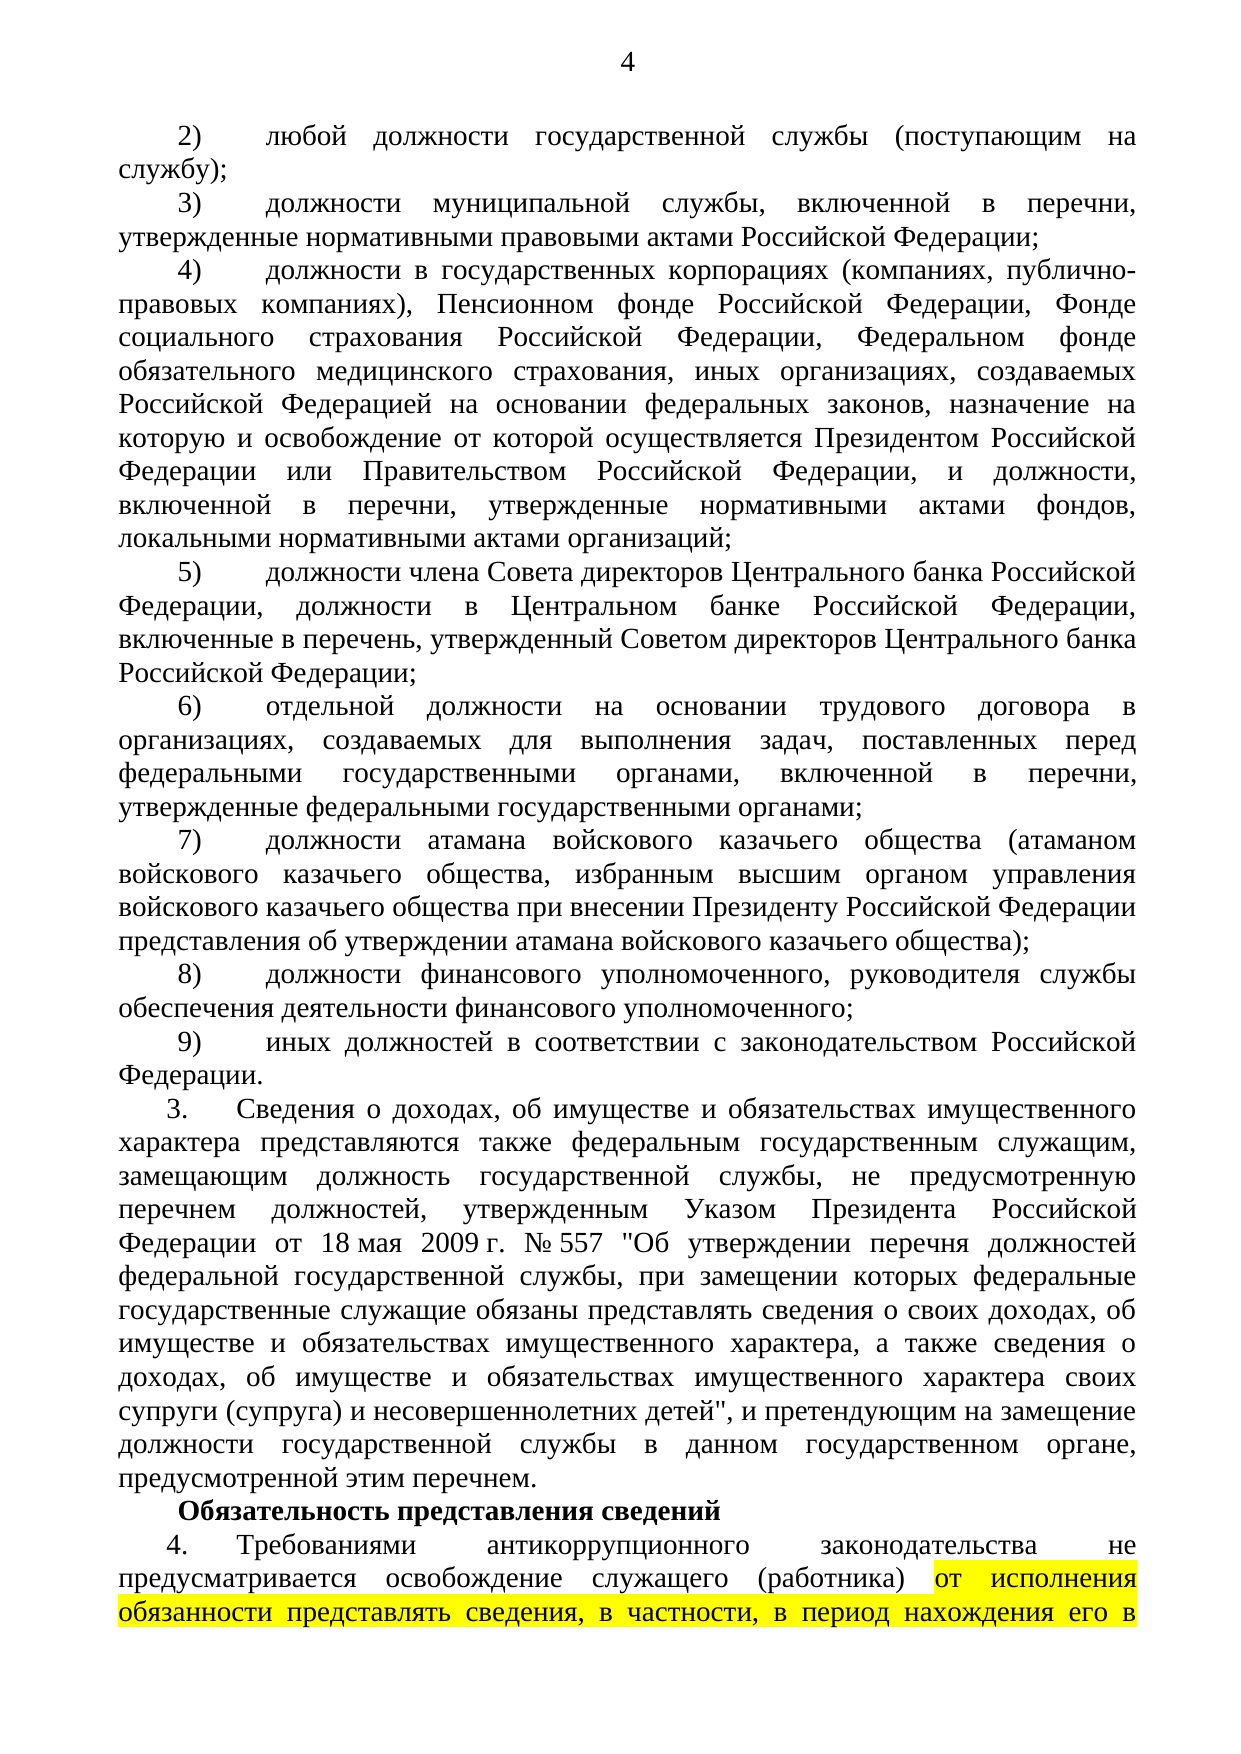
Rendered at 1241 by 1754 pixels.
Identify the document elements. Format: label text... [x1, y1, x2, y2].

list должности муниципальной службы, включенной в перечни, утвержденные нормативными правовыми актами Российской Федерации; [118, 185, 1137, 252]
text Обязательность представления сведений [118, 1493, 1137, 1527]
list должности в государственных корпорациях (компаниях, публично-правовых компаниях), Пенсионном фонде Российской Федерации, Фонде социального страхования Российской Федерации, Федеральном фонде обязательного медицинского страхования, иных организациях, создаваемых Российской Федерацией на основании федеральных законов, назначение на которую и освобождение от которой осуществляется Президентом Российской Федерации или Правительством Российской Федерации, и должности, включенной в перечни, утвержденные нормативными актами фондов, локальными нормативными актами организаций; [118, 252, 1137, 554]
list иных должностей в соответствии с законодательством Российской Федерации. [118, 1024, 1137, 1091]
list должности финансового уполномоченного, руководителя службы обеспечения деятельности финансового уполномоченного; [118, 957, 1137, 1024]
list должности атамана войскового казачьего общества (атаманом войскового казачьего общества, избранным высшим органом управления войскового казачьего общества при внесении Президенту Российской Федерации представления об утверждении атамана войскового казачьего общества); [118, 822, 1137, 957]
list отдельной должности на основании трудового договора в организациях, создаваемых для выполнения задач, поставленных перед федеральными государственными органами, включенной в перечни, утвержденные федеральными государственными органами; [118, 688, 1137, 822]
list должности члена Совета директоров Центрального банка Российской Федерации, должности в Центральном банке Российской Федерации, включенные в перечень, утвержденный Советом директоров Центрального банка Российской Федерации; [118, 554, 1137, 688]
list любой должности государственной службы (поступающим на службу); [118, 118, 1137, 185]
list Сведения о доходах, об имуществе и обязательствах имущественного характера представляются также федеральным государственным служащим, замещающим должность государственной службы, не предусмотренную перечнем должностей, утвержденным Указом Президента Российской Федерации от 18 мая . № 557 "Об утверждении перечня должностей федеральной государственной службы, при замещении которых федеральные государственные служащие обязаны представлять сведения о своих доходах, об имуществе и обязательствах имущественного характера, а также сведения о доходах, об имуществе и обязательствах имущественного характера своих супруги (супруга) и несовершеннолетних детей", и претендующим на замещение должности государственной службы в данном государственном органе, предусмотренной этим перечнем. [118, 1091, 1137, 1493]
